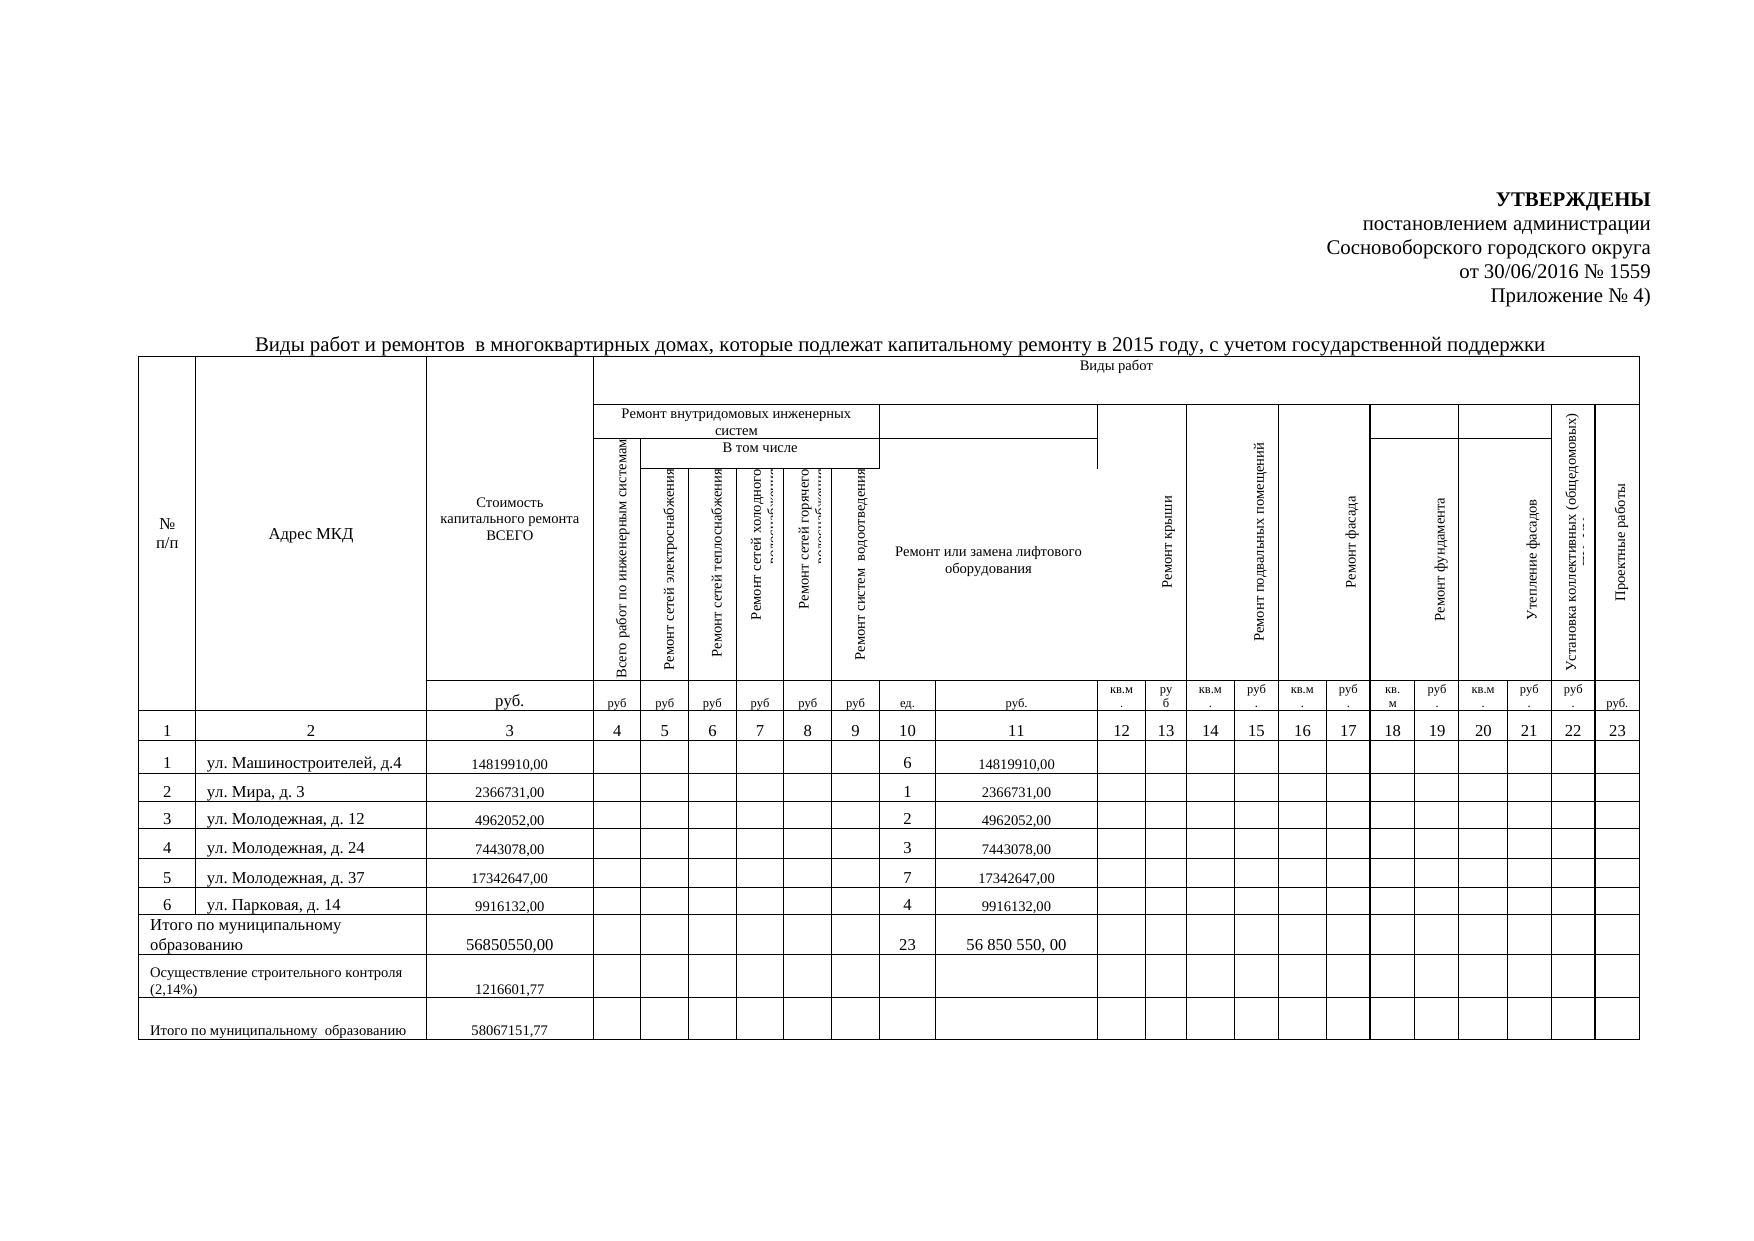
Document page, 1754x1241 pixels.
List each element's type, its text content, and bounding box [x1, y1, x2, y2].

table_cell 14819910,00 [936, 741, 1097, 772]
table_cell [689, 829, 736, 857]
table_cell 56850550,00 [427, 915, 593, 953]
table_cell [1098, 802, 1145, 828]
table_cell 17342647,00 [427, 859, 593, 887]
table_cell [594, 829, 640, 857]
table_cell 1216601,77 [427, 955, 593, 997]
table_cell 15 [1235, 711, 1278, 740]
table_cell 1 [880, 774, 935, 801]
table_cell [594, 802, 640, 828]
table_cell [832, 915, 879, 953]
table_cell руб. [1235, 681, 1278, 710]
table_cell [594, 915, 640, 953]
table_cell [594, 998, 640, 1038]
table_cell [1552, 915, 1594, 953]
table_cell [784, 741, 831, 772]
table_cell 21 [1508, 711, 1551, 740]
table_cell [832, 741, 879, 772]
table_cell 4 [594, 711, 640, 740]
table_cell [689, 802, 736, 828]
table_cell Ремонт внутридомовых инженерных систем [594, 405, 879, 438]
table_cell руб [1146, 681, 1186, 710]
text Сосновоборского городского округа [150, 235, 1651, 259]
table_cell [641, 955, 688, 997]
text Виды работ и ремонтов в многоквартирных домах, которые подлежат капитальному ремонту в 2015 году, с учетом государственной поддержки [150, 332, 1651, 356]
table_cell 4 [139, 829, 195, 857]
table_cell 6 [139, 888, 195, 914]
table_cell [1371, 888, 1414, 914]
table_cell 11 [936, 711, 1097, 740]
table_cell руб [832, 681, 879, 710]
table_cell 7 [737, 711, 783, 740]
table_cell [1327, 774, 1369, 801]
table_header № п/п [139, 357, 195, 710]
table_cell [1596, 955, 1639, 997]
table_cell [1508, 998, 1551, 1038]
table_cell 18 [1371, 711, 1414, 740]
table_cell [832, 955, 879, 997]
table_cell 8 [784, 711, 831, 740]
table_cell Всего работ по инженерным системам [594, 439, 640, 680]
table_cell [1596, 888, 1639, 914]
table_cell [1279, 955, 1326, 997]
table_cell [1415, 774, 1458, 801]
table_cell Ремонт фундамента [1371, 439, 1458, 680]
table_cell [1187, 741, 1234, 772]
table_cell [1235, 802, 1278, 828]
table_cell [1459, 829, 1507, 857]
table_cell [1146, 888, 1186, 914]
table_cell [737, 859, 783, 887]
table_cell [1459, 888, 1507, 914]
table_cell [832, 774, 879, 801]
table_cell ул. Молодежная, д. 24 [196, 829, 426, 857]
table_cell [689, 955, 736, 997]
table_cell 2366731,00 [936, 774, 1097, 801]
table_cell [784, 774, 831, 801]
table_cell [784, 955, 831, 997]
table_cell 4962052,00 [427, 802, 593, 828]
table_cell руб. [936, 681, 1097, 710]
table_cell [1552, 741, 1594, 772]
table_cell [832, 829, 879, 857]
table_cell [1098, 888, 1145, 914]
table_cell [1235, 741, 1278, 772]
table_cell [737, 741, 783, 772]
table_cell ед. [880, 681, 935, 710]
table_cell Ремонт подвальных помещений [1187, 405, 1278, 680]
table_cell [1235, 915, 1278, 953]
table_cell [1327, 829, 1369, 857]
table_cell 17342647,00 [936, 859, 1097, 887]
table_cell руб [594, 681, 640, 710]
table_cell 12 [1098, 711, 1145, 740]
table_cell 7443078,00 [936, 829, 1097, 857]
table_cell [1415, 859, 1458, 887]
table_cell [1415, 915, 1458, 953]
table_cell 4962052,00 [936, 802, 1097, 828]
table_cell [1596, 829, 1639, 857]
table_cell [737, 888, 783, 914]
table_cell [1459, 405, 1551, 438]
table_cell [689, 888, 736, 914]
table_cell [1371, 774, 1414, 801]
table_cell [1459, 741, 1507, 772]
table_cell ул. Молодежная, д. 12 [196, 802, 426, 828]
table_cell 7443078,00 [427, 829, 593, 857]
table_cell ул. Мира, д. 3 [196, 774, 426, 801]
table_cell [1552, 802, 1594, 828]
table_cell руб. [1508, 681, 1551, 710]
table_cell [1279, 859, 1326, 887]
table_cell [1098, 955, 1145, 997]
table_cell 56 850 550, 00 [936, 915, 1097, 953]
table_cell Ремонт крыши [1097, 405, 1186, 680]
table_cell [641, 774, 688, 801]
table_cell [641, 802, 688, 828]
table_cell [594, 888, 640, 914]
table_cell [689, 859, 736, 887]
table_cell 23 [880, 915, 935, 953]
table_cell [784, 829, 831, 857]
table_cell [1235, 829, 1278, 857]
table_cell [1371, 802, 1414, 828]
table_cell [1235, 859, 1278, 887]
table_cell [689, 915, 736, 953]
table_cell руб [641, 681, 688, 710]
table_cell [1508, 859, 1551, 887]
table_cell [1415, 741, 1458, 772]
table_cell Ремонт систем водоотведения [832, 469, 879, 680]
table_cell [641, 859, 688, 887]
table_cell [1459, 998, 1507, 1038]
table_cell руб. [1596, 681, 1639, 710]
table_cell [1327, 915, 1369, 953]
table_cell [1327, 955, 1369, 997]
table_cell [1187, 774, 1234, 801]
table_cell 20 [1459, 711, 1507, 740]
table_cell руб. [1415, 681, 1458, 710]
table_cell [1371, 859, 1414, 887]
table_cell [1371, 405, 1458, 438]
table_cell [1146, 774, 1186, 801]
table_cell кв.м [1371, 681, 1414, 710]
table_cell [1415, 829, 1458, 857]
table_cell [1279, 998, 1326, 1038]
table_cell 13 [1146, 711, 1186, 740]
table_cell [689, 741, 736, 772]
table_cell [1146, 741, 1186, 772]
text УТВЕРЖДЕНЫ [1330, 187, 1651, 211]
table_cell [737, 998, 783, 1038]
table_cell 19 [1415, 711, 1458, 740]
table_cell [784, 888, 831, 914]
table_cell Утепление фасадов [1459, 439, 1551, 680]
table_cell [880, 998, 935, 1038]
table_cell руб. [1327, 681, 1369, 710]
table_cell [641, 829, 688, 857]
table_cell [832, 859, 879, 887]
table_cell [1508, 915, 1551, 953]
table_cell [1371, 998, 1414, 1038]
table_cell Установка коллективных (общедомовых) ПУ, УУ [1552, 405, 1594, 680]
table_cell [1371, 829, 1414, 857]
table_cell [1279, 888, 1326, 914]
table_cell [1146, 955, 1186, 997]
table_cell руб [737, 681, 783, 710]
table_cell [1146, 998, 1186, 1038]
table_header Виды работ [594, 357, 1639, 403]
table_cell руб. [427, 681, 593, 710]
table_cell [1552, 774, 1594, 801]
table_cell [1552, 829, 1594, 857]
table_cell 16 [1279, 711, 1326, 740]
table_cell [641, 915, 688, 953]
table_cell 14 [1187, 711, 1234, 740]
table_cell 9916132,00 [936, 888, 1097, 914]
table_cell [1146, 859, 1186, 887]
table_cell [1371, 955, 1414, 997]
table_cell [1459, 955, 1507, 997]
table_cell [689, 998, 736, 1038]
table_cell [1146, 915, 1186, 953]
table_cell 1 [139, 741, 195, 772]
table_cell Осуществление строительного контроля (2,14%) [139, 955, 426, 997]
table_cell 3 [880, 829, 935, 857]
table_cell 23 [1596, 711, 1639, 740]
table_cell [1098, 998, 1145, 1038]
table_cell [1508, 829, 1551, 857]
table_cell 7 [880, 859, 935, 887]
table_cell 3 [139, 802, 195, 828]
table_cell В том числе [641, 439, 879, 468]
table_cell ул. Молодежная, д. 37 [196, 859, 426, 887]
table_cell [1327, 998, 1369, 1038]
table_cell [1187, 955, 1234, 997]
table_cell [737, 802, 783, 828]
table_cell 2 [196, 711, 426, 740]
table_cell 6 [689, 711, 736, 740]
table_cell [1279, 829, 1326, 857]
table_cell [594, 741, 640, 772]
table_cell 10 [880, 711, 935, 740]
table_cell [1459, 802, 1507, 828]
table_cell [1187, 859, 1234, 887]
table_cell [832, 998, 879, 1038]
table_cell [1508, 955, 1551, 997]
table_header Адрес МКД [196, 357, 426, 710]
table_cell [737, 955, 783, 997]
table_cell кв.м. [1459, 681, 1507, 710]
table_cell [1596, 859, 1639, 887]
table_cell [784, 915, 831, 953]
table_cell Итого по муниципальному образованию [139, 915, 426, 953]
table_cell [1508, 774, 1551, 801]
table_cell 1 [139, 711, 195, 740]
table_cell [832, 888, 879, 914]
table_cell 22 [1552, 711, 1594, 740]
table_cell [880, 955, 935, 997]
text от 30/06/2016 № 1559 [1330, 259, 1651, 283]
table_cell [1098, 774, 1145, 801]
table_cell 58067151,77 [427, 998, 593, 1038]
table_cell [784, 802, 831, 828]
table_cell [641, 741, 688, 772]
table_cell Ремонт сетей электроснабжения [641, 469, 688, 680]
table_cell [784, 859, 831, 887]
table_cell [1235, 888, 1278, 914]
table_cell [1459, 915, 1507, 953]
table_cell [641, 998, 688, 1038]
table_cell [1552, 888, 1594, 914]
table_cell [1596, 741, 1639, 772]
table_cell 9 [832, 711, 879, 740]
table_cell [641, 888, 688, 914]
table_cell [1552, 998, 1594, 1038]
table_cell [936, 998, 1097, 1038]
table_cell [1371, 915, 1414, 953]
table_cell [1098, 859, 1145, 887]
table_cell [1279, 741, 1326, 772]
table_cell Ремонт или замена лифтового оборудования [879, 439, 1097, 680]
table_cell 3 [427, 711, 593, 740]
text постановлением администрации [1330, 211, 1651, 235]
table_cell [1235, 955, 1278, 997]
table_cell [689, 774, 736, 801]
table_cell руб [689, 681, 736, 710]
table_cell [1235, 998, 1278, 1038]
table_cell [1371, 741, 1414, 772]
table_cell [1279, 915, 1326, 953]
table_cell [1235, 774, 1278, 801]
table_cell Ремонт сетей горячего водоснабжения [784, 469, 831, 680]
table_cell [1327, 741, 1369, 772]
table_cell [1415, 955, 1458, 997]
table_cell [1187, 998, 1234, 1038]
table_cell 9916132,00 [427, 888, 593, 914]
table_cell [1508, 888, 1551, 914]
table_cell 5 [641, 711, 688, 740]
table_cell Ремонт фасада [1279, 405, 1369, 680]
table_cell [1552, 859, 1594, 887]
table_cell [1098, 829, 1145, 857]
table_cell [1146, 802, 1186, 828]
table_cell [1459, 859, 1507, 887]
table_cell [594, 774, 640, 801]
table_cell ул. Машиностроителей, д.4 [196, 741, 426, 772]
table_header Стоимость капитального ремонта ВСЕГО [427, 357, 593, 680]
table_cell [1508, 802, 1551, 828]
table_cell [737, 915, 783, 953]
table_cell ул. Парковая, д. 14 [196, 888, 426, 914]
table_cell кв.м. [1187, 681, 1234, 710]
table_cell [1459, 774, 1507, 801]
table_cell [1596, 802, 1639, 828]
table_cell [1508, 741, 1551, 772]
table_cell [1327, 859, 1369, 887]
table_cell [1327, 888, 1369, 914]
table_cell 2 [880, 802, 935, 828]
table_cell 5 [139, 859, 195, 887]
table_cell 14819910,00 [427, 741, 593, 772]
table_cell [737, 774, 783, 801]
table_cell [1596, 774, 1639, 801]
table_cell Итого по муниципальному образованию [139, 998, 426, 1038]
table_cell [1187, 829, 1234, 857]
table_cell 2366731,00 [427, 774, 593, 801]
table_cell [1415, 888, 1458, 914]
table_cell кв.м. [1098, 681, 1145, 710]
table_cell [594, 955, 640, 997]
table_cell [1596, 998, 1639, 1038]
table_cell Проектные работы [1596, 405, 1639, 680]
table_cell [1327, 802, 1369, 828]
table_cell руб [784, 681, 831, 710]
table_cell [1146, 829, 1186, 857]
table_cell Ремонт сетей теплоснабжения [689, 469, 736, 680]
table_cell [1279, 802, 1326, 828]
table_cell [1098, 741, 1145, 772]
table_cell руб. [1552, 681, 1594, 710]
table_cell [1279, 774, 1326, 801]
table_cell [1415, 802, 1458, 828]
table_cell [1596, 915, 1639, 953]
table_cell Ремонт сетей холодного водоснабжения [737, 469, 783, 680]
table_cell [594, 859, 640, 887]
table_cell [936, 955, 1097, 997]
table_cell 2 [139, 774, 195, 801]
table_cell [1187, 802, 1234, 828]
table_cell [832, 802, 879, 828]
table_cell [1552, 955, 1594, 997]
table_cell [1187, 888, 1234, 914]
table_cell [737, 829, 783, 857]
table_cell [880, 405, 1097, 438]
table_cell [1098, 915, 1145, 953]
table_cell [784, 998, 831, 1038]
table_cell [1187, 915, 1234, 953]
table_cell 17 [1327, 711, 1369, 740]
text Приложение № 4) [1330, 283, 1651, 307]
table_cell [1415, 998, 1458, 1038]
table_cell 4 [880, 888, 935, 914]
table_cell 6 [880, 741, 935, 772]
table_cell кв.м. [1279, 681, 1326, 710]
